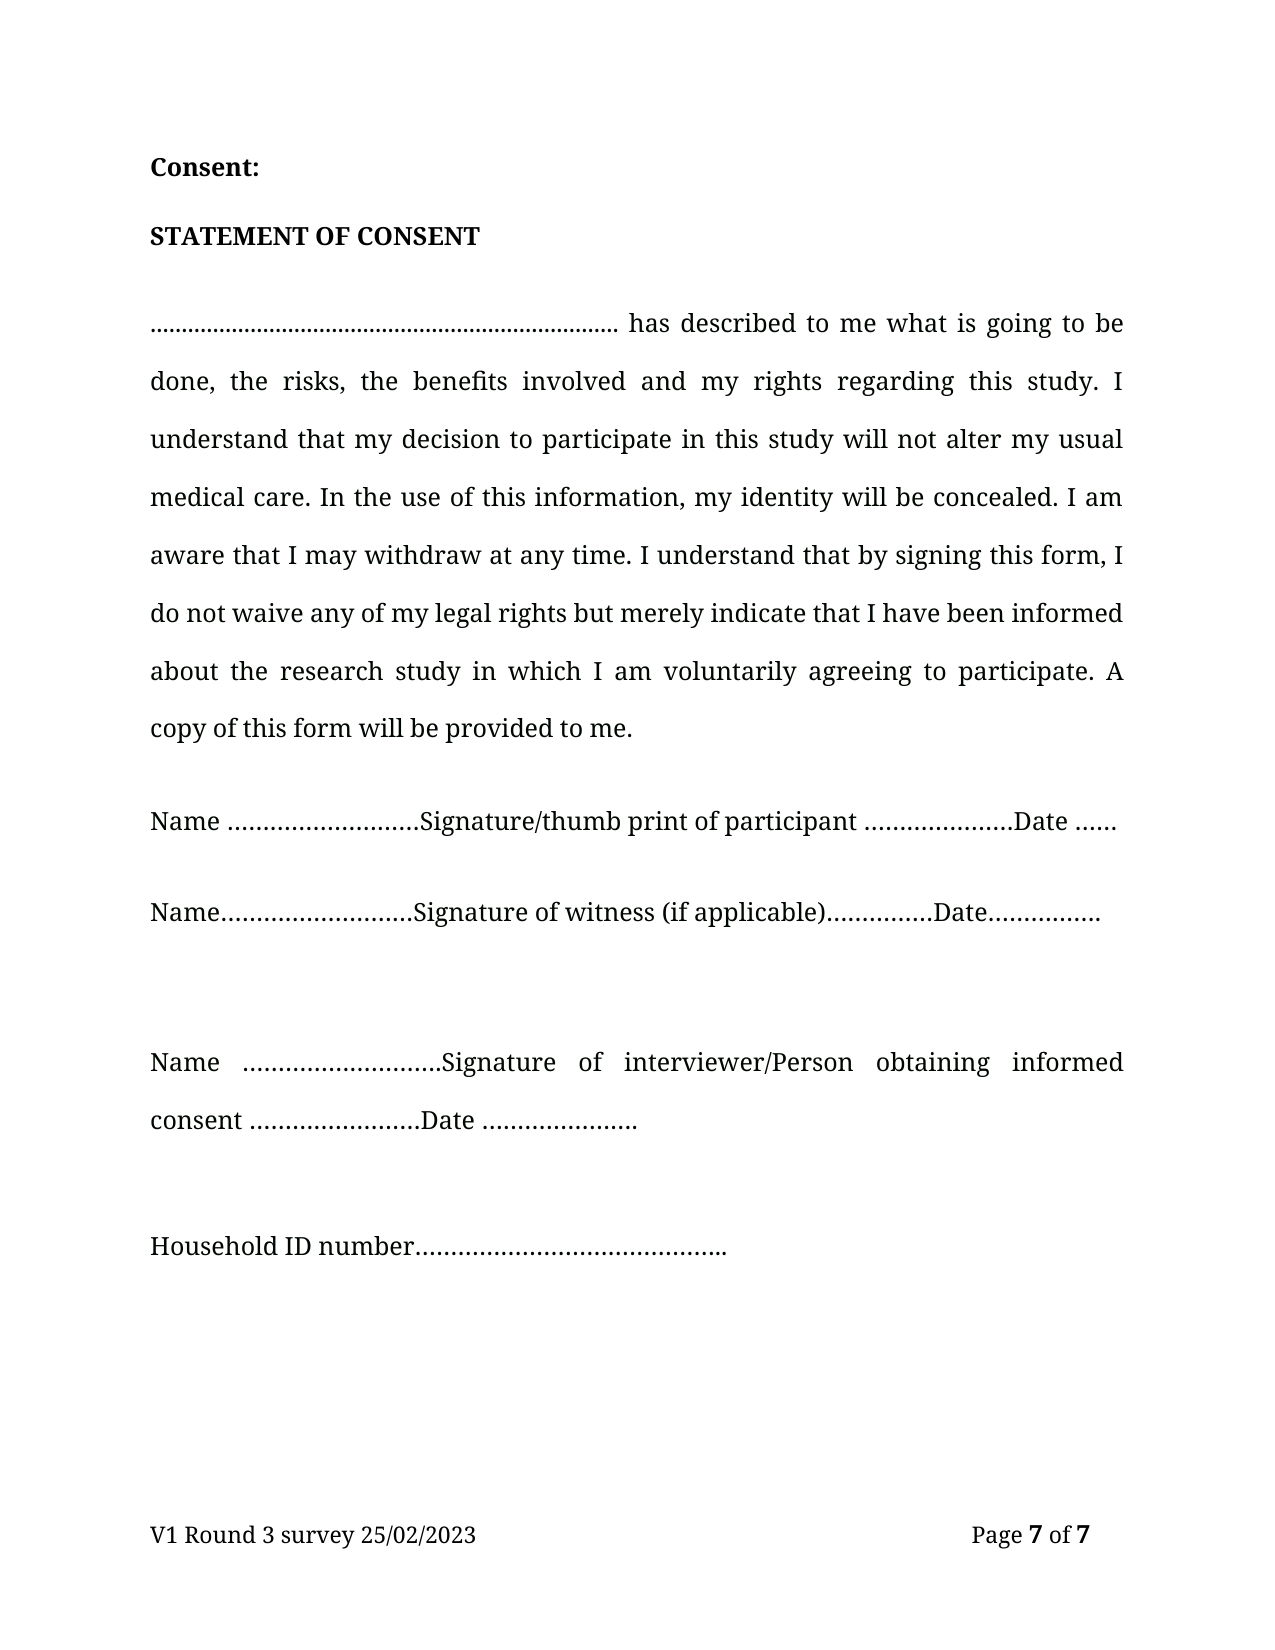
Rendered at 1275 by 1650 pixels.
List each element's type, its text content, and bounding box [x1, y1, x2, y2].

text Consent: [150, 150, 1125, 184]
text STATEMENT OF CONSENT [150, 218, 1125, 252]
text Name ……………………….Signature of interviewer/Person obtaining informed consent ……………………Date …………………. [150, 1026, 1124, 1141]
text Household ID number…………………………………….. [150, 1209, 1124, 1267]
text Name ………………………Signature/thumb print of participant …………………Date …… [150, 784, 1124, 842]
text Name………………………Signature of witness (if applicable)……………Date……………. [150, 876, 1124, 933]
text ........................................................................... has described to me what is going to be done, the risks, the benefits involved and my rights regarding this study. I understand that my decision to participate in this study will not alter my usual medical care. In the use of this information, my identity will be concealed. I am aware that I may withdraw at any time. I understand that by signing this form, I do not waive any of my legal rights but merely indicate that I have been informed about the research study in which I am voluntarily agreeing to participate. A copy of this form will be provided to me. [150, 286, 1124, 749]
